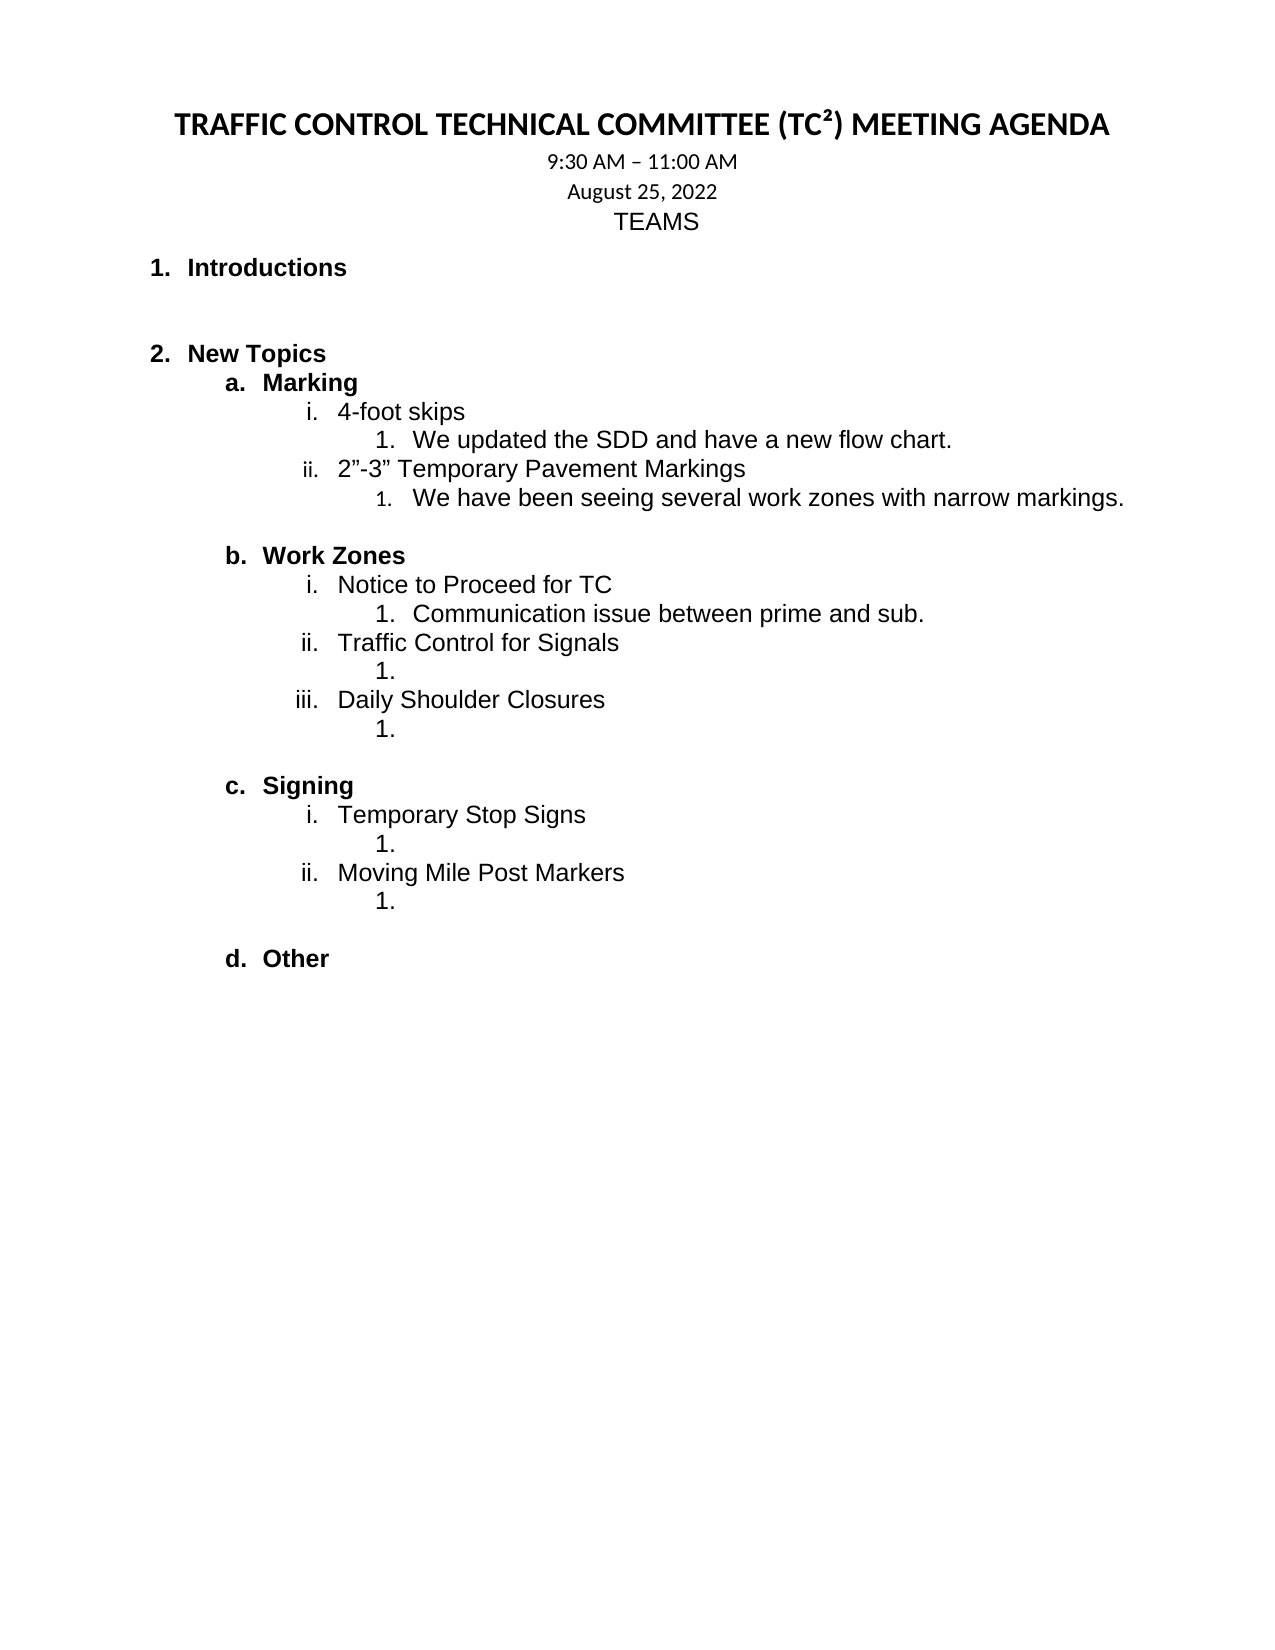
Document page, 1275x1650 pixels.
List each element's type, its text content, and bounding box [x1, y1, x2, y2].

list Communication issue between prime and sub. [375, 599, 1200, 627]
list Traffic Control for Signals [319, 627, 1200, 656]
subtitle August 25, 2022 [75, 177, 1209, 205]
list New Topics [150, 339, 1200, 368]
list We have been seeing several work zones with narrow markings. [375, 483, 1200, 512]
list Daily Shoulder Closures [319, 685, 1200, 714]
list 2”-3” Temporary Pavement Markings [319, 454, 1200, 483]
list Introductions [150, 253, 1200, 282]
list We updated the SDD and have a new flow chart. [375, 425, 1200, 454]
list Moving Mile Post Markers [319, 857, 1200, 886]
list Signing [225, 771, 1200, 800]
list Marking [225, 368, 1200, 397]
list Notice to Proceed for TC [319, 570, 1200, 599]
subtitle 9:30 AM – 11:00 AM [75, 147, 1209, 175]
list Other [225, 944, 1200, 972]
list 4-foot skips [319, 397, 1200, 425]
list Work Zones [225, 541, 1200, 570]
text TEAMS [112, 207, 1200, 236]
text TRAFFIC CONTROL TECHNICAL COMMITTEE (TC²) MEETING AGENDA [75, 103, 1209, 144]
list Temporary Stop Signs [319, 800, 1200, 829]
